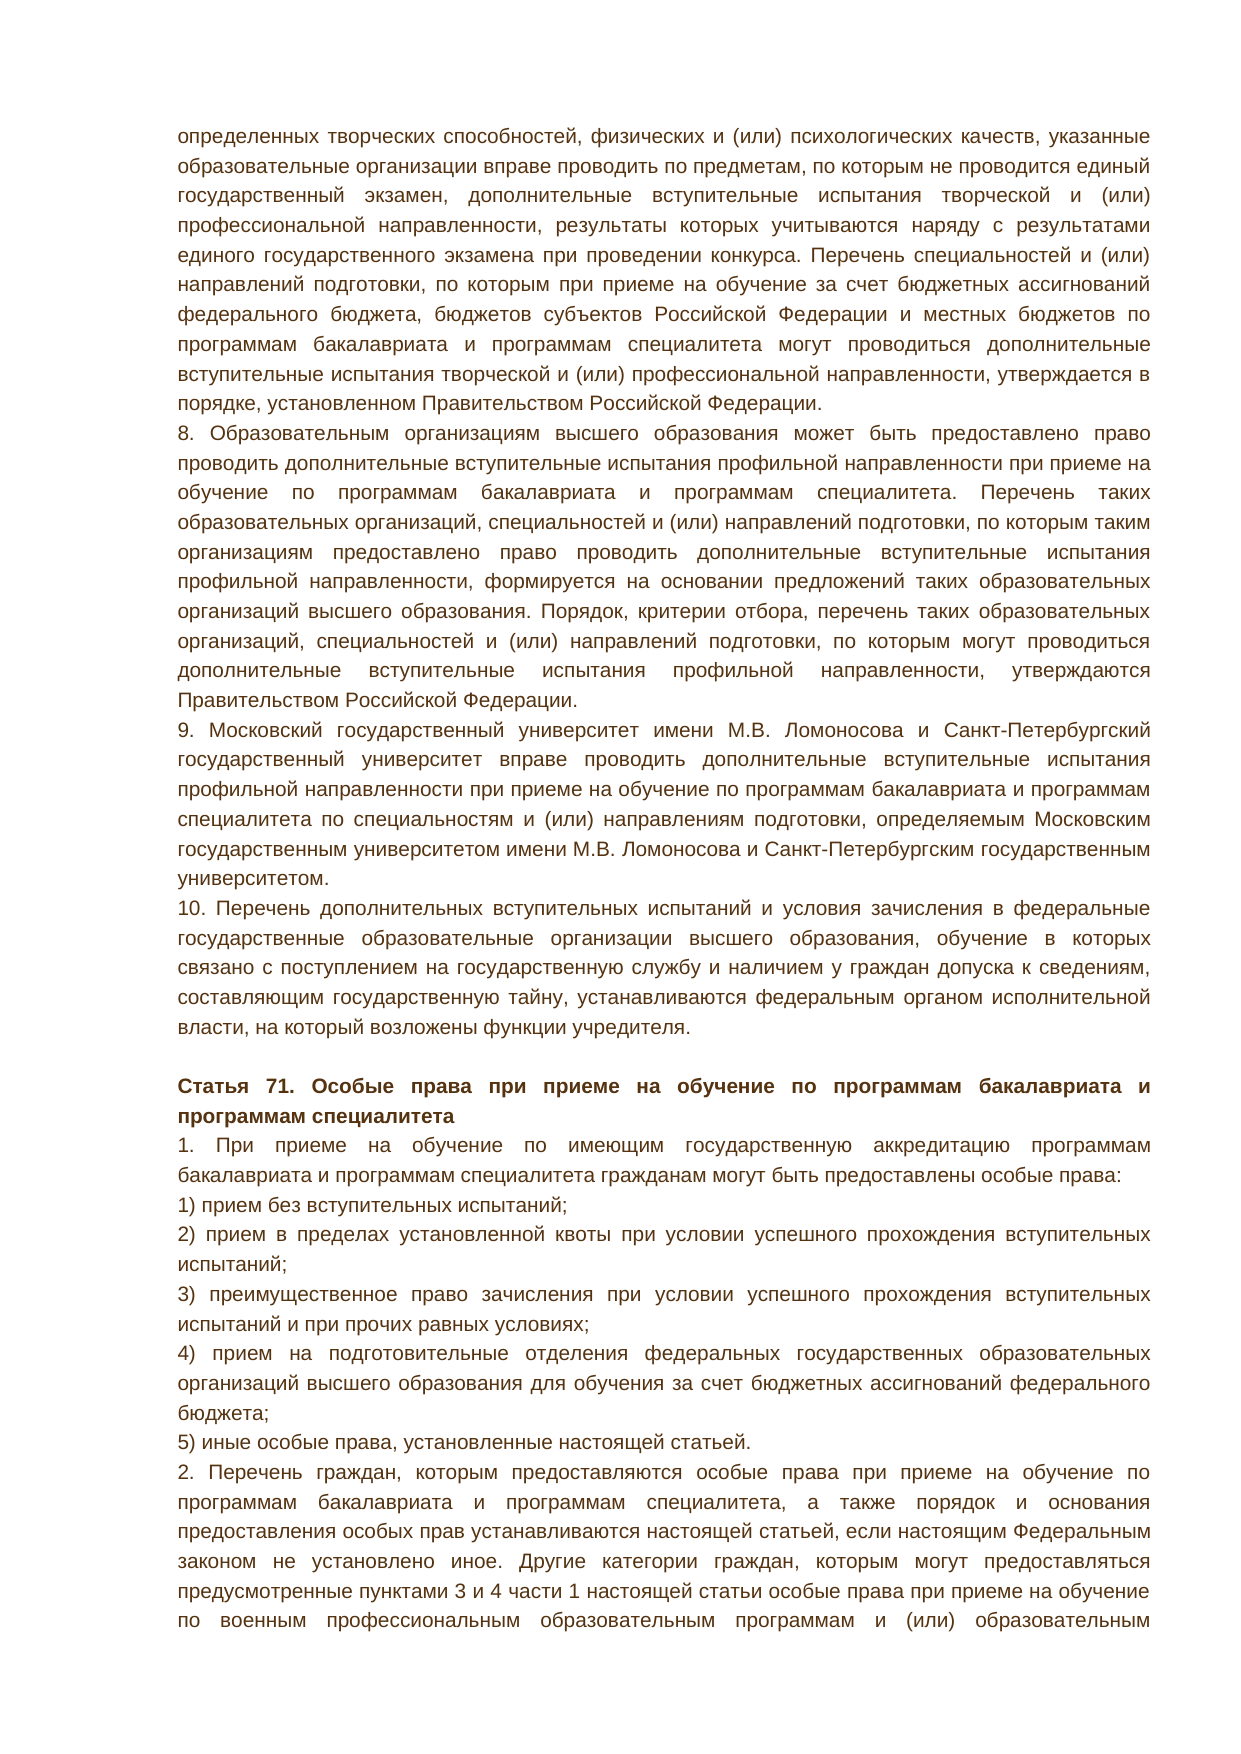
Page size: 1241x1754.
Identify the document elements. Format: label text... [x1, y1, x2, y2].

text 1. При приеме на обучение по имеющим государственную аккредитацию программам бакалавриата и программам специалитета гражданам могут быть предоставлены особые права: [177, 1127, 1152, 1187]
text 3) преимущественное право зачисления при условии успешного прохождения вступительных испытаний и при прочих равных условиях; [177, 1276, 1152, 1335]
text Статья 71. Особые права при приеме на обучение по программам бакалавриата и программам специалитета [177, 1068, 1152, 1127]
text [177, 1454, 1152, 1632]
text 8. Образовательным организациям высшего образования может быть предоставлено право проводить дополнительные вступительные испытания профильной направленности при приеме на обучение по программам бакалавриата и программам специалитета. Перечень таких образовательных организаций, специальностей и (или) направлений подготовки, по которым таким организациям предоставлено право проводить дополнительные вступительные испытания профильной направленности, формируется на основании предложений таких образовательных организаций высшего образования. Порядок, критерии отбора, перечень таких образовательных организаций, специальностей и (или) направлений подготовки, по которым могут проводиться дополнительные вступительные испытания профильной направленности, утверждаются Правительством Российской Федерации. [177, 415, 1152, 712]
text 2) прием в пределах установленной квоты при условии успешного прохождения вступительных испытаний; [177, 1217, 1152, 1276]
text 1) прием без вступительных испытаний; [177, 1187, 1152, 1217]
text 10. Перечень дополнительных вступительных испытаний и условия зачисления в федеральные государственные образовательные организации высшего образования, обучение в которых связано с поступлением на государственную службу и наличием у граждан допуска к сведениям, составляющим государственную тайну, устанавливаются федеральным органом исполнительной власти, на который возложены функции учредителя. [177, 890, 1152, 1038]
text 5) иные особые права, установленные настоящей статьей. [177, 1424, 1152, 1454]
text 4) прием на подготовительные отделения федеральных государственных образовательных организаций высшего образования для обучения за счет бюджетных ассигнований федерального бюджета; [177, 1335, 1152, 1424]
text 9. Московский государственный университет имени М.В. Ломоносова и Санкт-Петербургский государственный университет вправе проводить дополнительные вступительные испытания профильной направленности при приеме на обучение по программам бакалавриата и программам специалитета по специальностям и (или) направлениям подготовки, определяемым Московским государственным университетом имени М.В. Ломоносова и Санкт-Петербургским государственным университетом. [177, 712, 1152, 890]
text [177, 118, 1152, 415]
